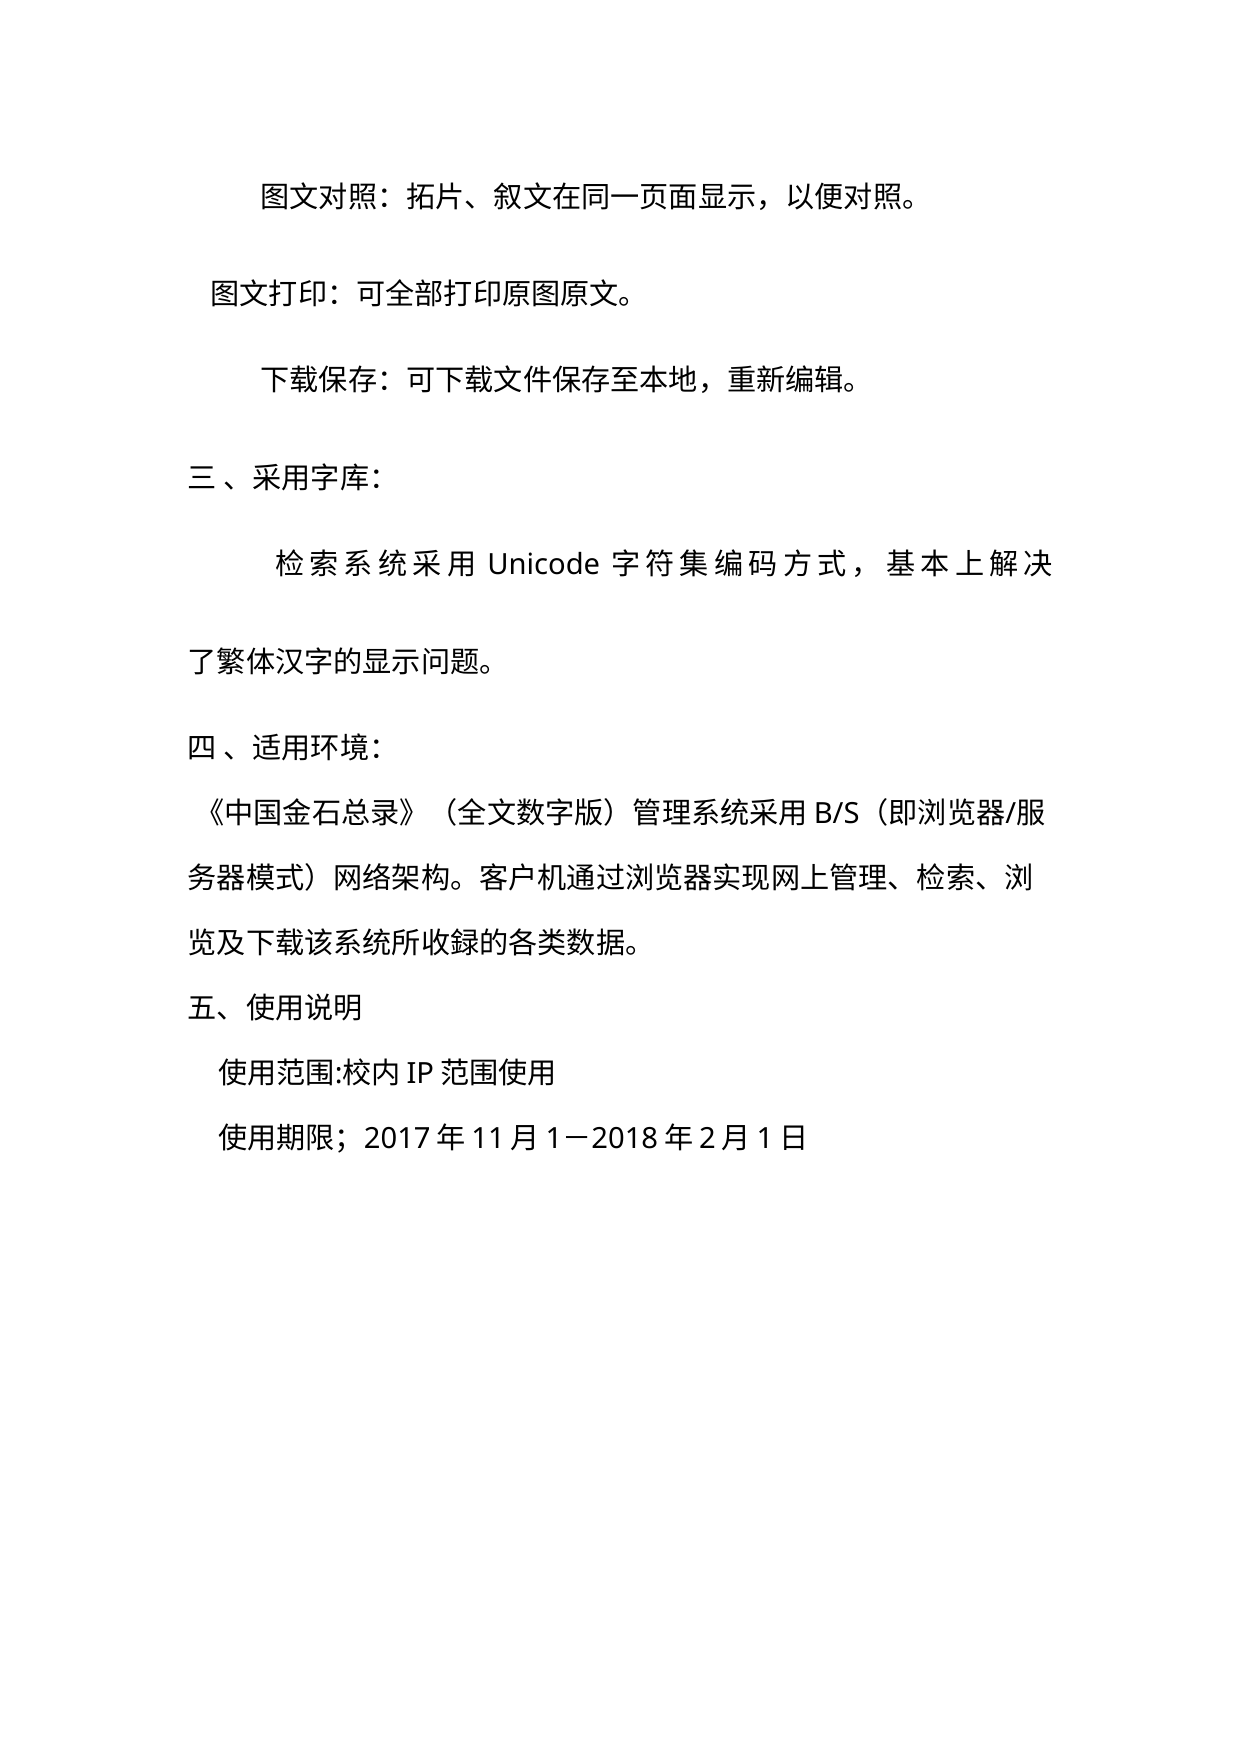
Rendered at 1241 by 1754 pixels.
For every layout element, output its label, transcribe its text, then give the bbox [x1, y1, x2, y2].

text 图文对照：拓片、叙文在同一页面显示，以便对照。 图文打印：可全部打印原图原文。 [187, 162, 1053, 324]
text 使用期限；2017年11月1－2018年2月1日 [187, 1103, 1053, 1168]
text 使用范围:校内IP范围使用 [187, 1038, 1053, 1103]
text 下载保存：可下载文件保存至本地，重新编辑。 三 、采用字库： [187, 346, 1053, 508]
text 五、使用说明 [187, 973, 1053, 1038]
text 四 、适用环境： 《中国金石总录》（全文数字版）管理系统采用B/S（即浏览器/服务器模式）网络架构。客户机通过浏览器实现网上管理、检索、浏览及下载该系统所收録的各类数据。 [187, 713, 1053, 973]
text 检索系统采用Unicode字符集编码方式，基本上解决 了繁体汉字的显示问题。 [187, 529, 1053, 692]
